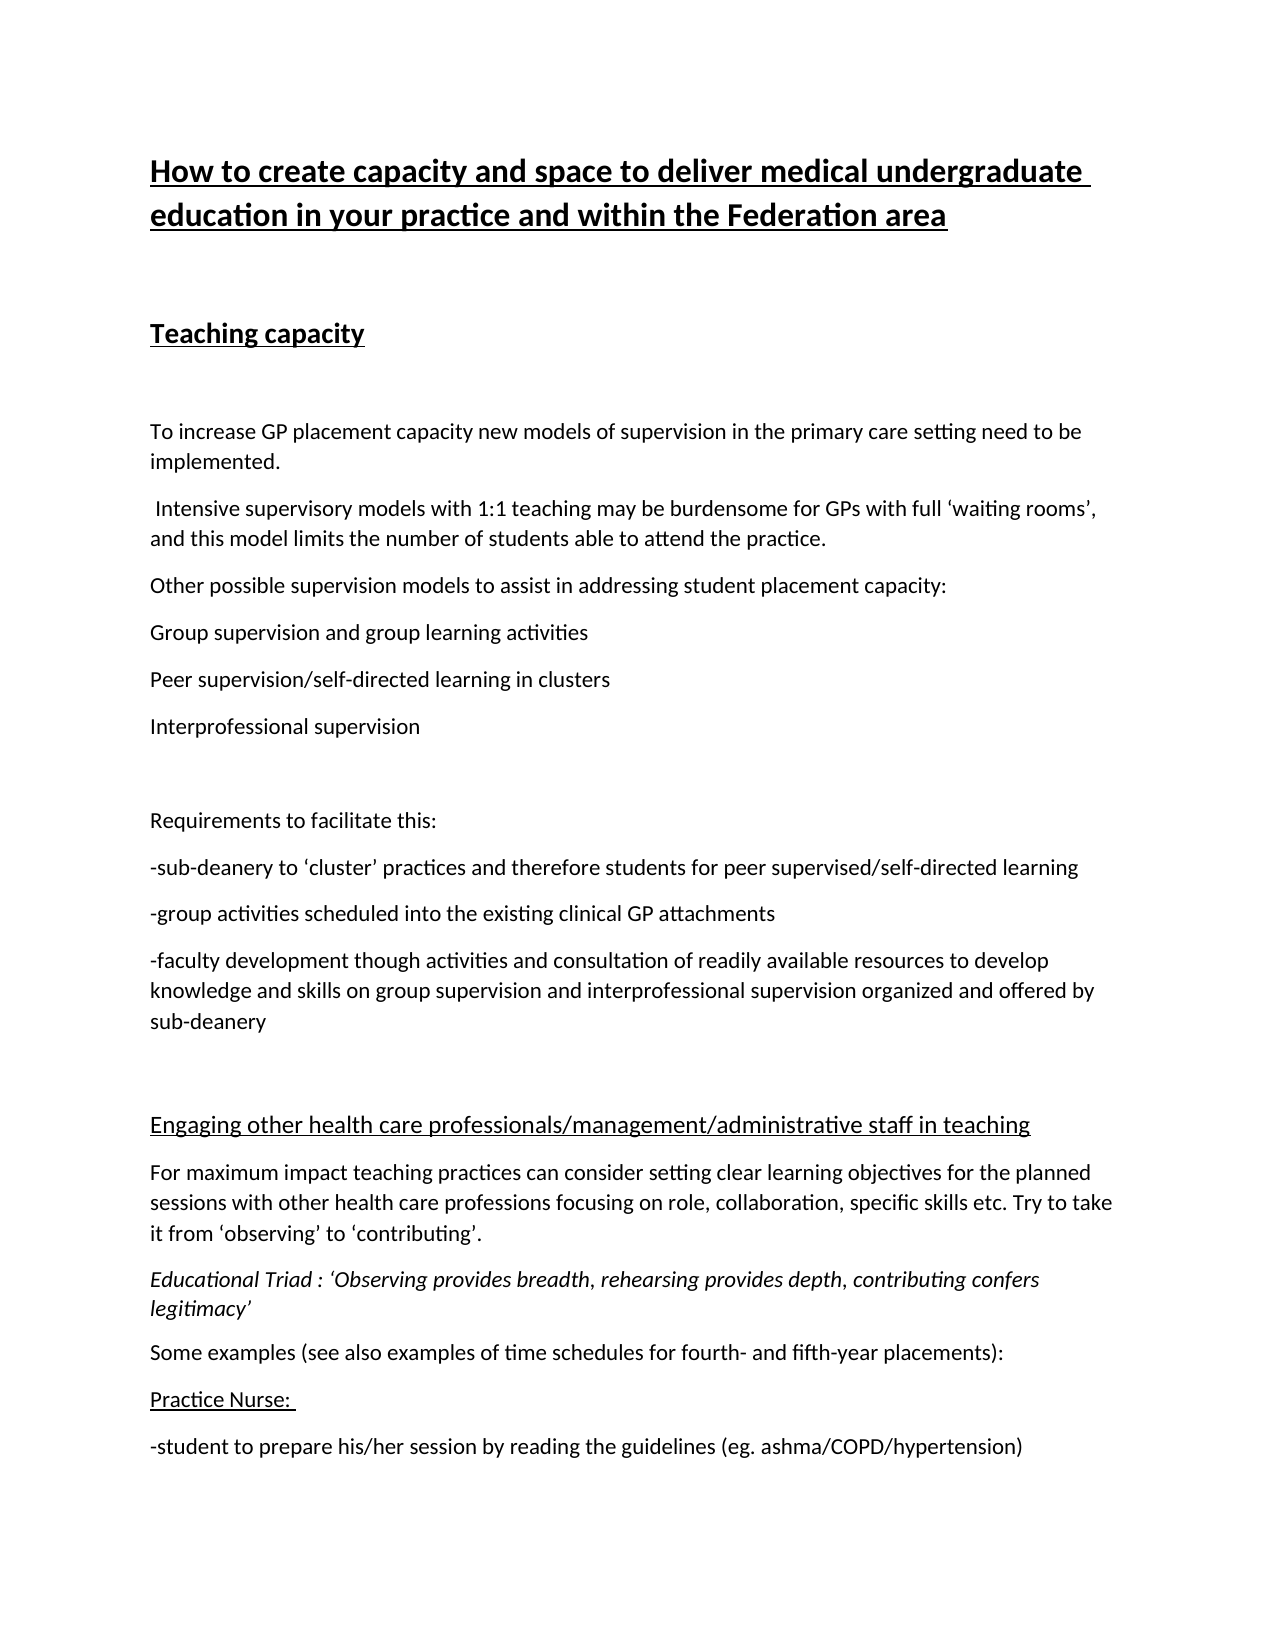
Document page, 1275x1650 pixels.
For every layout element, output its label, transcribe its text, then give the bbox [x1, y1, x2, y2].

text -sub-deanery to ‘cluster’ practices and therefore students for peer supervised/self-directed learning [150, 853, 1125, 881]
text Requirements to facilitate this: [150, 806, 1125, 834]
text -student to prepare his/her session by reading the guidelines (eg. ashma/COPD/hypertension) [150, 1432, 1125, 1460]
text Group supervision and group learning activities [150, 618, 1125, 646]
text Educational Triad : ‘Observing provides breadth, rehearsing provides depth, contributing confers legitimacy’ [150, 1266, 1125, 1322]
text Peer supervision/self-directed learning in clusters [150, 665, 1125, 693]
text -group activities scheduled into the existing clinical GP attachments [150, 899, 1125, 927]
text Interprofessional supervision [150, 712, 1125, 740]
text Practice Nurse: [150, 1385, 1125, 1413]
text Teaching capacity [150, 315, 1125, 351]
text Engaging other health care professionals/management/administrative staff in teaching [150, 1109, 1125, 1139]
text Intensive supervisory models with 1:1 teaching may be burdensome for GPs with full ‘waiting rooms’, and this model limits the number of students able to attend the practice. [150, 494, 1125, 552]
text Other possible supervision models to assist in addressing student placement capacity: [150, 571, 1125, 599]
text How to create capacity and space to deliver medical undergraduate education in your practice and within the Federation area [150, 150, 1125, 235]
text -faculty development though activities and consultation of readily available resources to develop knowledge and skills on group supervision and interprofessional supervision organized and offered by sub-deanery [150, 946, 1125, 1035]
text For maximum impact teaching practices can consider setting clear learning objectives for the planned sessions with other health care professions focusing on role, collaboration, specific skills etc. Try to take it from ‘observing’ to ‘contributing’. [150, 1158, 1125, 1247]
text Some examples (see also examples of time schedules for fourth- and fifth-year placements): [150, 1338, 1125, 1366]
text To increase GP placement capacity new models of supervision in the primary care setting need to be implemented. [150, 417, 1125, 475]
